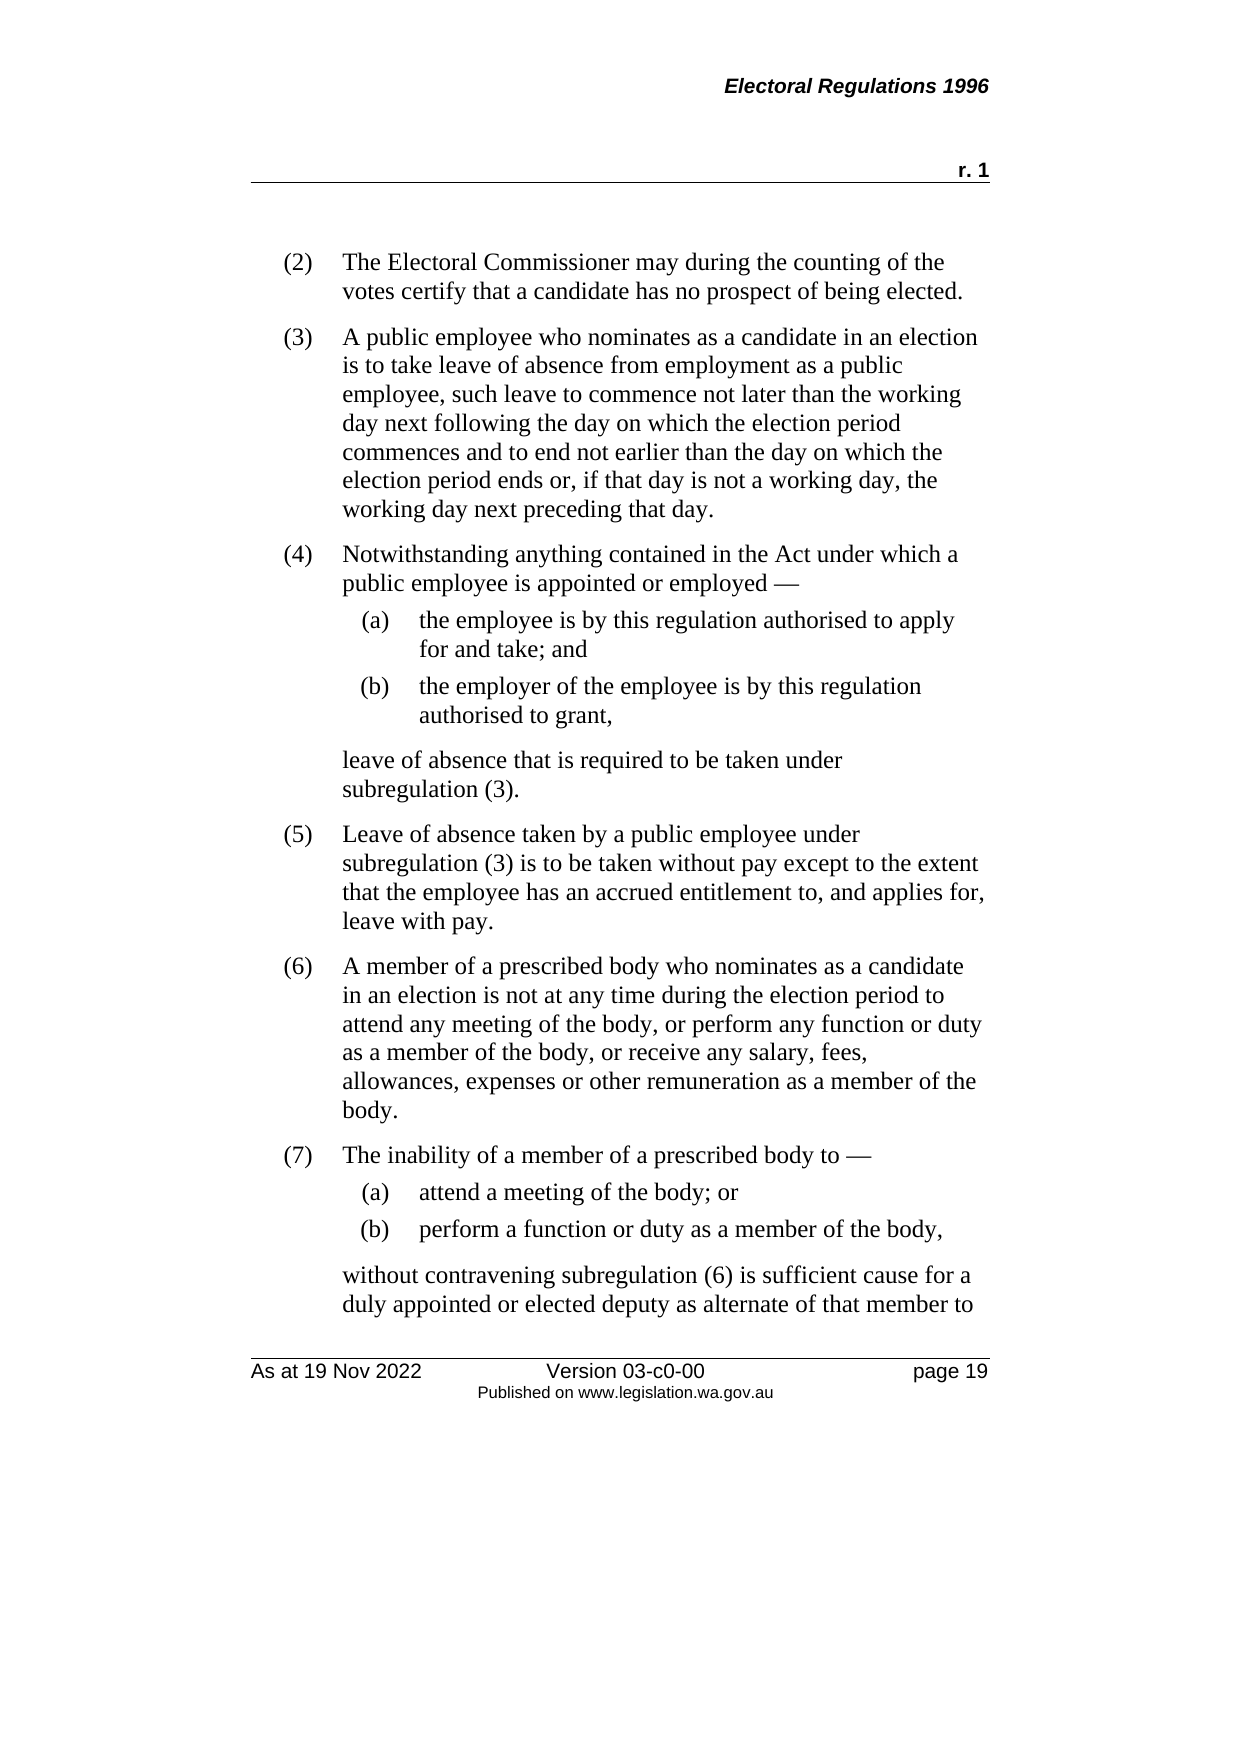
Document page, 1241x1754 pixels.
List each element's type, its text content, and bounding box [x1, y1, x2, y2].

text (4) Notwithstanding anything contained in the Act under which a public employee is appointed or employed — [251, 539, 990, 597]
text (5) Leave of absence taken by a public employee under subregulation (3) is to be taken without pay except to the extent that the employee has an accrued entitlement to, and applies for, leave with pay. [251, 819, 990, 934]
text (a) the employee is by this regulation authorised to apply for and take; and [251, 605, 990, 663]
text (7) The inability of a member of a prescribed body to — [251, 1140, 990, 1169]
text (a) attend a meeting of the body; or [251, 1177, 990, 1206]
text (b) the employer of the employee is by this regulation authorised to grant, [251, 671, 990, 729]
text (2) The Electoral Commissioner may during the counting of the votes certify that a candidate has no prospect of being elected. [251, 247, 990, 305]
text (b) perform a function or duty as a member of the body, [251, 1214, 990, 1243]
text leave of absence that is required to be taken under subregulation (3). [251, 745, 990, 803]
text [251, 1260, 990, 1317]
text (3) A public employee who nominates as a candidate in an election is to take leave of absence from employment as a public employee, such leave to commence not later than the working day next following the day on which the election period commences and to end not earlier than the day on which the election period ends or, if that day is not a working day, the working day next preceding that day. [251, 322, 990, 523]
text (6) A member of a prescribed body who nominates as a candidate in an election is not at any time during the election period to attend any meeting of the body, or perform any function or duty as a member of the body, or receive any salary, fees, allowances, expenses or other remuneration as a member of the body. [251, 951, 990, 1124]
